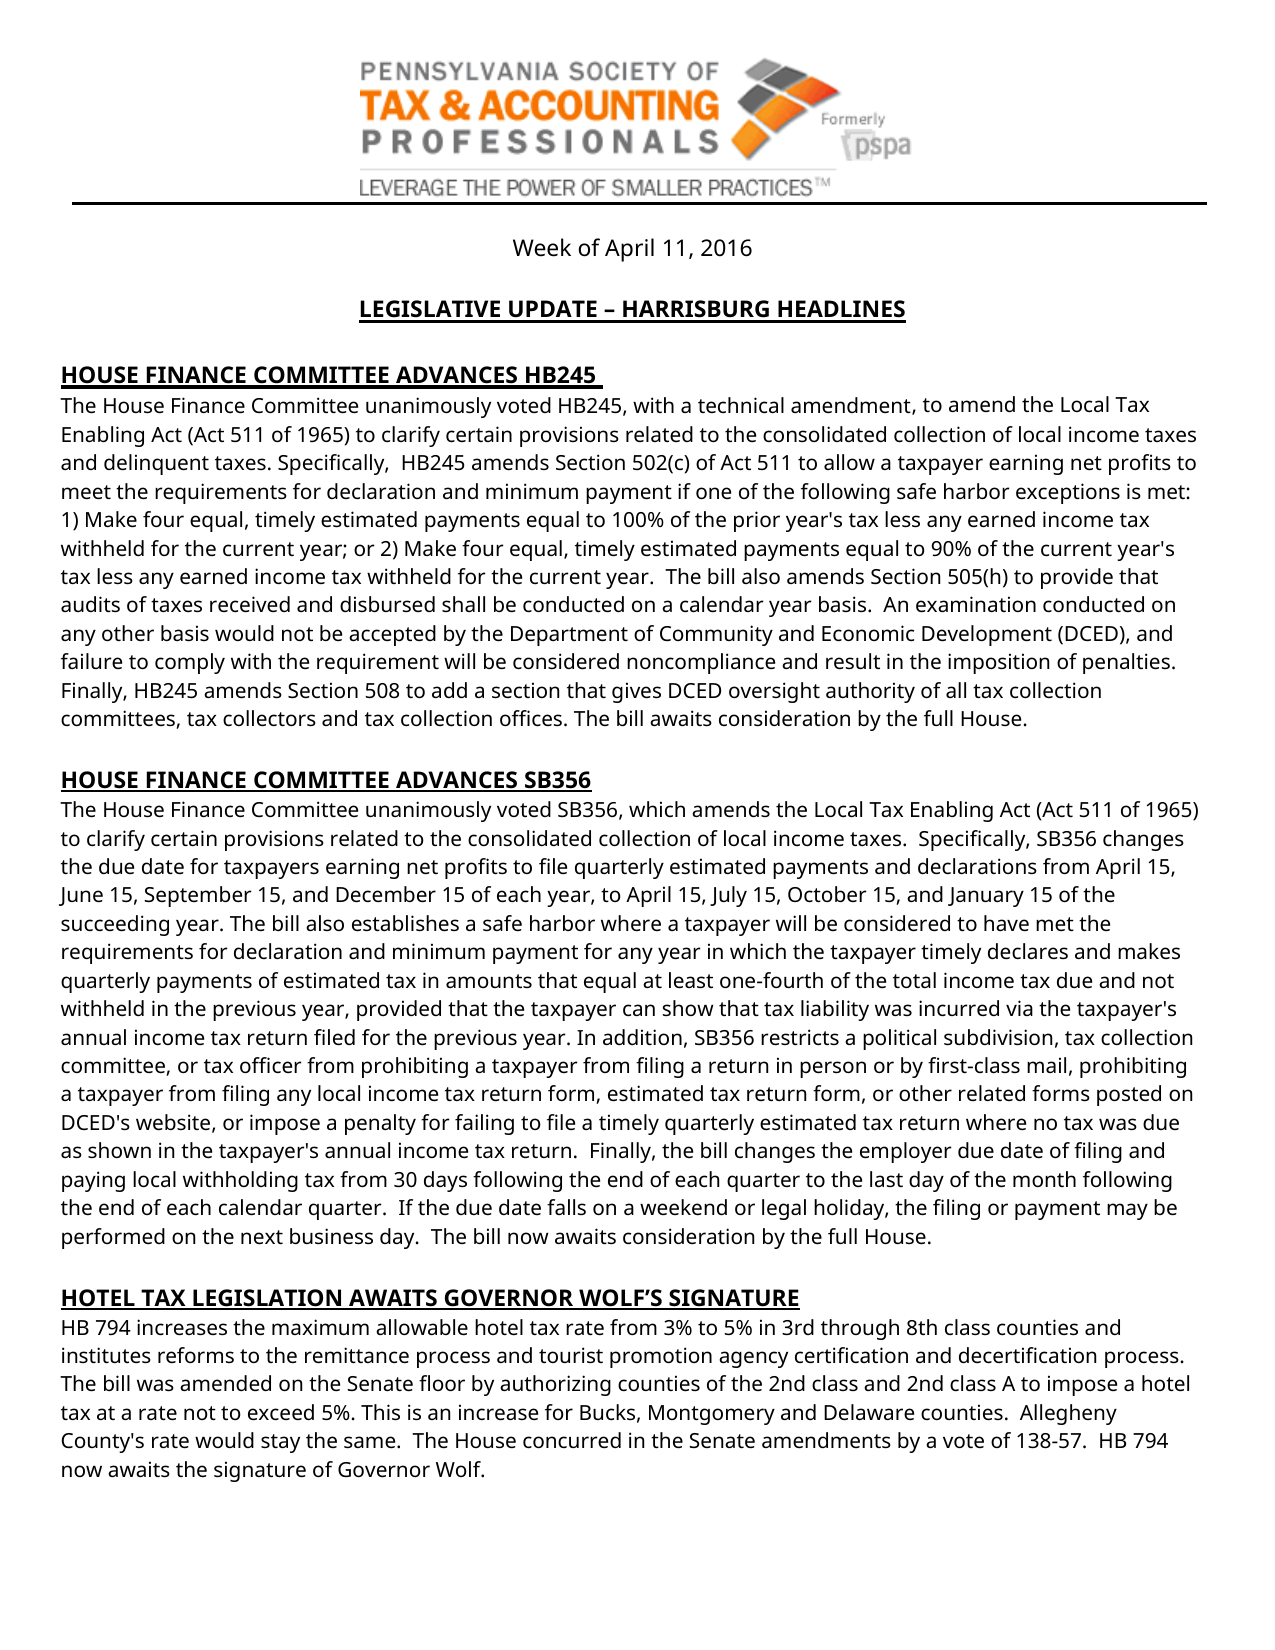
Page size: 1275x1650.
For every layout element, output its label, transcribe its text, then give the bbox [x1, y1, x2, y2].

text HB 794 increases the maximum allowable hotel tax rate from 3% to 5% in 3rd through 8th class counties and institutes reforms to the remittance process and tourist promotion agency certification and decertification process. The bill was amended on the Senate floor by authorizing counties of the 2nd class and 2nd class A to impose a hotel tax at a rate not to exceed 5%. This is an increase for Bucks, Montgomery and Delaware counties. Allegheny County's rate would stay the same. The House concurred in the Senate amendments by a vote of 138-57. HB 794 now awaits the signature of Governor Wolf. [60, 1313, 1204, 1483]
text Week of April 11, 2016 [488, 232, 776, 263]
text HOUSE FINANCE COMMITTEE ADVANCES SB356 [60, 764, 1204, 795]
text The House Finance Committee unanimously voted HB245, with a technical amendment, to amend the Local Tax Enabling Act (Act 511 of 1965) to clarify certain provisions related to the consolidated collection of local income taxes and delinquent taxes. Specifically, HB245 amends Section 502(c) of Act 511 to allow a taxpayer earning net profits to meet the requirements for declaration and minimum payment if one of the following safe harbor exceptions is met: 1) Make four equal, timely estimated payments equal to 100% of the prior year's tax less any earned income tax withheld for the current year; or 2) Make four equal, timely estimated payments equal to 90% of the current year's tax less any earned income tax withheld for the current year. The bill also amends Section 505(h) to provide that audits of taxes received and disbursed shall be conducted on a calendar year basis. An examination conducted on any other basis would not be accepted by the Department of Community and Economic Development (DCED), and failure to comply with the requirement will be considered noncompliance and result in the imposition of penalties. Finally, HB245 amends Section 508 to add a section that gives DCED oversight authority of all tax collection committees, tax collectors and tax collection offices. The bill awaits consideration by the full House. [60, 390, 1204, 733]
text LEGISLATIVE UPDATE – HARRISBURG HEADLINES [60, 290, 1204, 324]
text The House Finance Committee unanimously voted SB356, which amends the Local Tax Enabling Act (Act 511 of 1965) to clarify certain provisions related to the consolidated collection of local income taxes. Specifically, SB356 changes the due date for taxpayers earning net profits to file quarterly estimated payments and declarations from April 15, June 15, September 15, and December 15 of each year, to April 15, July 15, October 15, and January 15 of the succeeding year. The bill also establishes a safe harbor where a taxpayer will be considered to have met the requirements for declaration and minimum payment for any year in which the taxpayer timely declares and makes quarterly payments of estimated tax in amounts that equal at least one-fourth of the total income tax due and not withheld in the previous year, provided that the taxpayer can show that tax liability was incurred via the taxpayer's annual income tax return filed for the previous year. In addition, SB356 restricts a political subdivision, tax collection committee, or tax officer from prohibiting a taxpayer from filing a return in person or by first-class mail, prohibiting a taxpayer from filing any local income tax return form, estimated tax return form, or other related forms posted on DCED's website, or impose a penalty for failing to file a timely quarterly estimated tax return where no tax was due as shown in the taxpayer's annual income tax return. Finally, the bill changes the employer due date of filing and paying local withholding tax from 30 days following the end of each quarter to the last day of the month following the end of each calendar quarter. If the due date falls on a weekend or legal holiday, the filing or payment may be performed on the next business day. The bill now awaits consideration by the full House. [60, 795, 1204, 1250]
text HOTEL TAX LEGISLATION AWAITS GOVERNOR WOLF’S SIGNATURE [60, 1281, 1204, 1313]
text HOUSE FINANCE COMMITTEE ADVANCES HB245 [60, 356, 1204, 390]
picture [360, 44, 918, 199]
